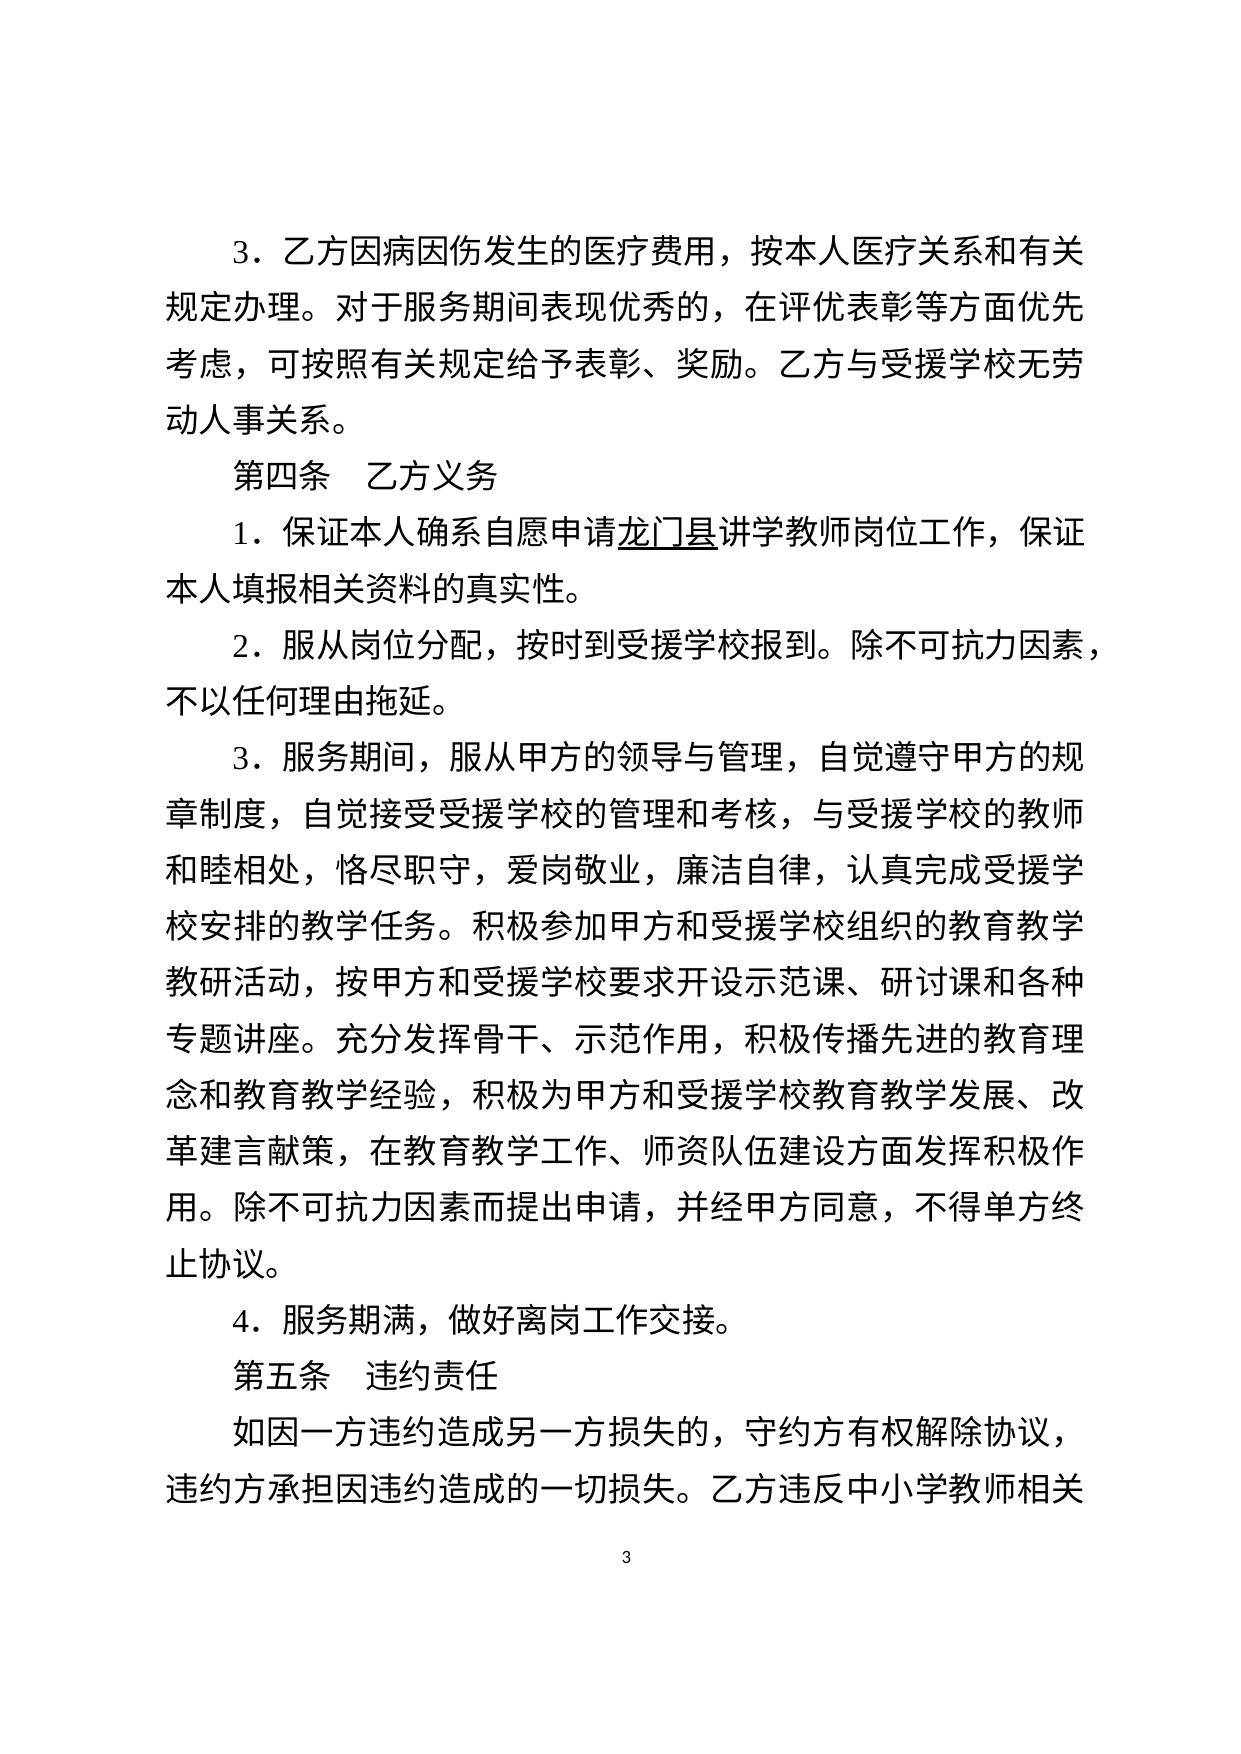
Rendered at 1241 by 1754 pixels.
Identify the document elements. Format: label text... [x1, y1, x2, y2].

text 1．保证本人确系自愿申请龙门县讲学教师岗位工作，保证本人填报相关资料的真实性。 [165, 500, 1087, 612]
text 第四条 乙方义务 [165, 443, 1087, 500]
text 第五条 违约责任 [165, 1343, 1087, 1400]
text 3．乙方因病因伤发生的医疗费用，按本人医疗关系和有关规定办理。对于服务期间表现优秀的，在评优表彰等方面优先考虑，可按照有关规定给予表彰、奖励。乙方与受援学校无劳动人事关系。 [165, 218, 1087, 443]
text 3．服务期间，服从甲方的领导与管理，自觉遵守甲方的规章制度，自觉接受受援学校的管理和考核，与受援学校的教师和睦相处，恪尽职守，爱岗敬业，廉洁自律，认真完成受援学校安排的教学任务。积极参加甲方和受援学校组织的教育教学教研活动，按甲方和受援学校要求开设示范课、研讨课和各种专题讲座。充分发挥骨干、示范作用，积极传播先进的教育理念和教育教学经验，积极为甲方和受援学校教育教学发展、改革建言献策，在教育教学工作、师资队伍建设方面发挥积极作用。除不可抗力因素而提出申请，并经甲方同意，不得单方终止协议。 [165, 725, 1087, 1287]
text 4．服务期满，做好离岗工作交接。 [165, 1287, 1087, 1343]
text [165, 1400, 1087, 1512]
text 2．服从岗位分配，按时到受援学校报到。除不可抗力因素，不以任何理由拖延。 [165, 612, 1087, 725]
